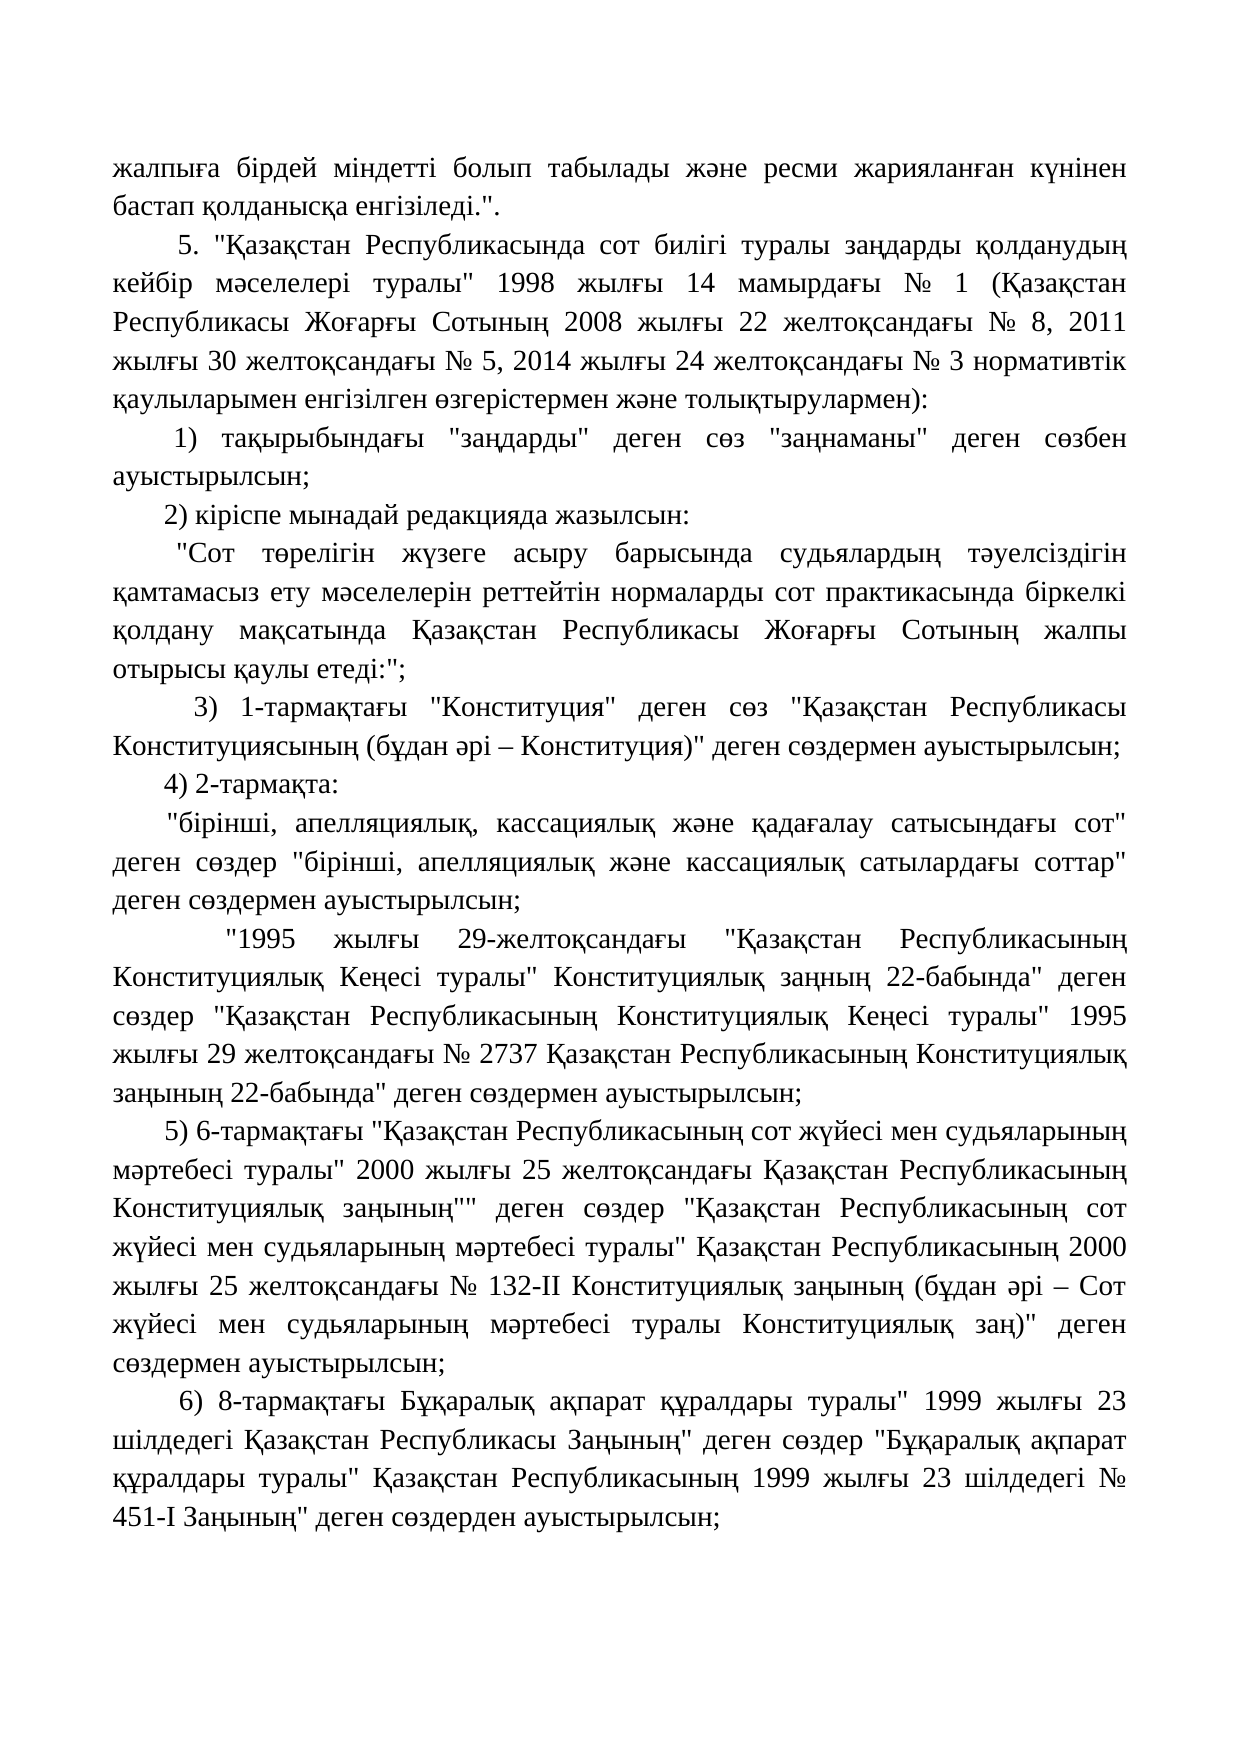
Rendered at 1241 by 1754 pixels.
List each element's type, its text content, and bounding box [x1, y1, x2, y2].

text 6) 8-тармақтағы Бұқаралық ақпарат құралдары туралы" 1999 жылғы 23 шілдедегі Қазақстан Республикасы Заңының" деген сөздер "Бұқаралық ақпарат құралдары туралы" Қазақстан Республикасының 1999 жылғы 23 шілдедегі № 451-I Заңының" деген сөздерден ауыстырылсын; [112, 1383, 1128, 1532]
text 5. "Қазақстан Республикасында сот билігі туралы заңдарды қолданудың кейбір мәселелері туралы" 1998 жылғы 14 мамырдағы № 1 (Қазақстан Республикасы Жоғарғы Сотының 2008 жылғы 22 желтоқсандағы № 8, 2011 жылғы 30 желтоқсандағы № 5, 2014 жылғы 24 желтоқсандағы № 3 нормативтік қаулыларымен енгізілген өзгерістермен және толықтырулармен): [112, 227, 1128, 415]
text "1995 жылғы 29-желтоқсандағы "Қазақстан Республикасының Конституциялық Кеңесі туралы" Конституциялық заңның 22-бабында" деген сөздер "Қазақстан Республикасының Конституциялық Кеңесі туралы" 1995 жылғы 29 желтоқсандағы № 2737 Қазақстан Республикасының Конституциялық заңының 22-бабында" деген сөздермен ауыстырылсын; [112, 921, 1128, 1108]
text 3) 1-тармақтағы "Конституция" деген сөз "Қазақстан Республикасы Конституциясының (бұдан әрі – Конституция)" деген сөздермен ауыстырылсын; [112, 689, 1128, 762]
text 5) 6-тармақтағы "Қазақстан Республикасының сот жүйесі мен судьяларының мәртебесі туралы" 2000 жылғы 25 желтоқсандағы Қазақстан Республикасының Конституциялық заңының"" деген сөздер "Қазақстан Республикасының сот жүйесі мен судьяларының мәртебесі туралы" Қазақстан Республикасының 2000 жылғы 25 желтоқсандағы № 132-II Конституциялық заңының (бұдан әрі – Сот жүйесі мен судьяларының мәртебесі туралы Конституциялық заң)" деген сөздермен ауыстырылсын; [112, 1113, 1128, 1378]
text 2) кіріспе мынадай редакцияда жазылсын: [112, 497, 1128, 530]
text 1) тақырыбындағы "заңдарды" деген сөз "заңнаманы" деген сөзбен ауыстырылсын; [112, 420, 1128, 492]
text 4) 2-тармақта: [112, 767, 1128, 800]
text "Сот төрелігін жүзеге асыру барысында судьялардың тәуелсіздігін қамтамасыз ету мәселелерін реттейтін нормаларды сот практикасында біркелкі қолдану мақсатында Қазақстан Республикасы Жоғарғы Сотының жалпы отырысы қаулы етеді:"; [112, 535, 1128, 684]
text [112, 150, 1128, 222]
text "бірінші, апелляциялық, кассациялық және қадағалау сатысындағы сот" деген сөздер "бірінші, апелляциялық және кассациялық сатылардағы соттар" деген сөздермен ауыстырылсын; [112, 805, 1128, 916]
